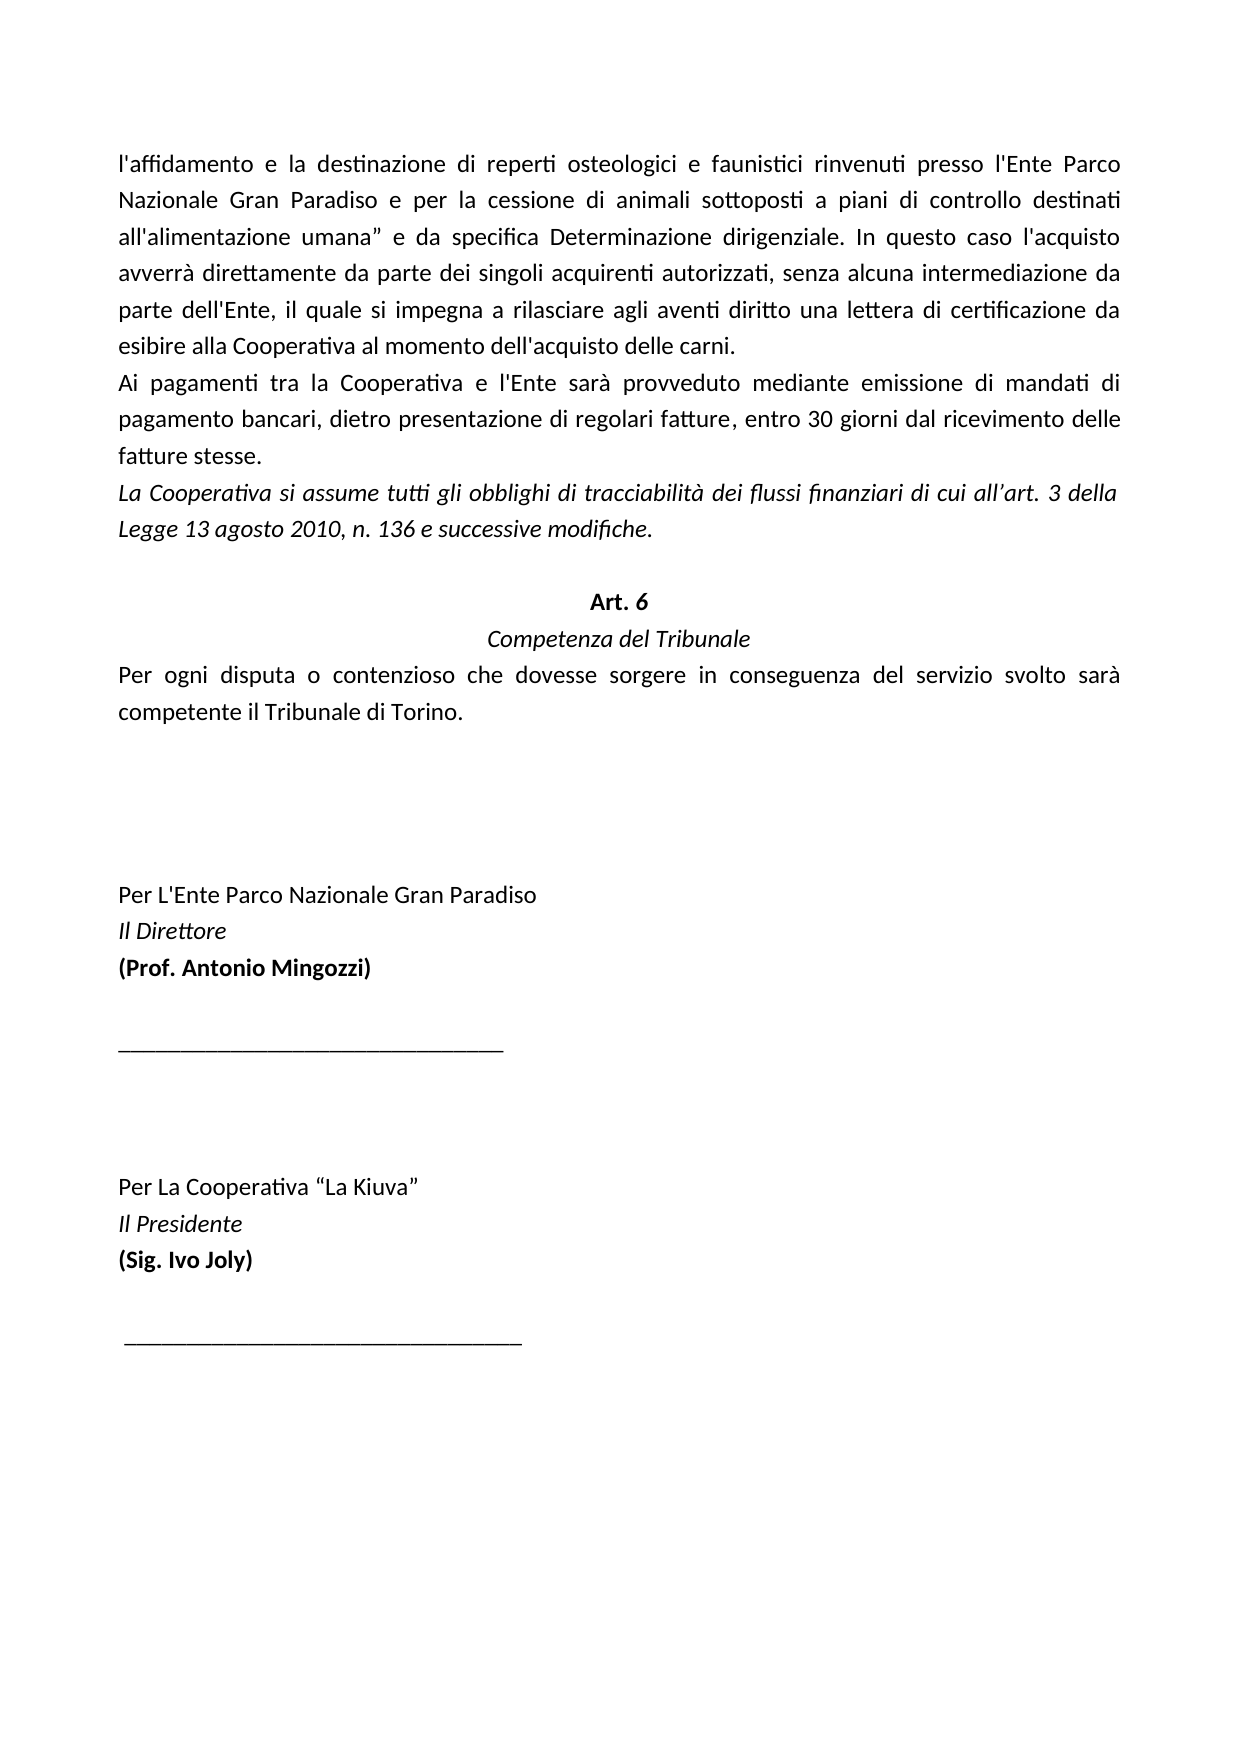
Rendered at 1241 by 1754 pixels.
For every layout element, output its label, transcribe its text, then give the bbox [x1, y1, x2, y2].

text Per ogni disputa o contenzioso che dovesse sorgere in conseguenza del servizio svolto sarà competente il Tribunale di Torino. [118, 659, 1122, 727]
text Per La Cooperativa “La Kiuva” [118, 1171, 1122, 1202]
text Il Direttore [118, 916, 1122, 946]
text Ai pagamenti tra la Cooperativa e l'Ente sarà provveduto mediante emissione di mandati di pagamento bancari, dietro presentazione di regolari fatture, entro 30 giorni dal ricevimento delle fatture stesse. [118, 367, 1122, 471]
text Per L'Ente Parco Nazionale Gran Paradiso [118, 879, 1122, 909]
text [118, 148, 1122, 361]
text La Cooperativa si assume tutti gli obblighi di tracciabilità dei flussi finanziari di cui all’art. 3 della Legge 13 agosto 2010, n. 136 e successive modifiche. [118, 477, 1122, 544]
text (Sig. Ivo Joly) [118, 1244, 1122, 1275]
text ________________________________ [124, 1318, 1122, 1348]
text Il Presidente [118, 1208, 1122, 1238]
text (Prof. Antonio Mingozzi) [118, 952, 1122, 983]
text Art. 6 [118, 586, 1122, 617]
text _______________________________ [118, 1025, 1122, 1056]
text Competenza del Tribunale [118, 623, 1122, 653]
